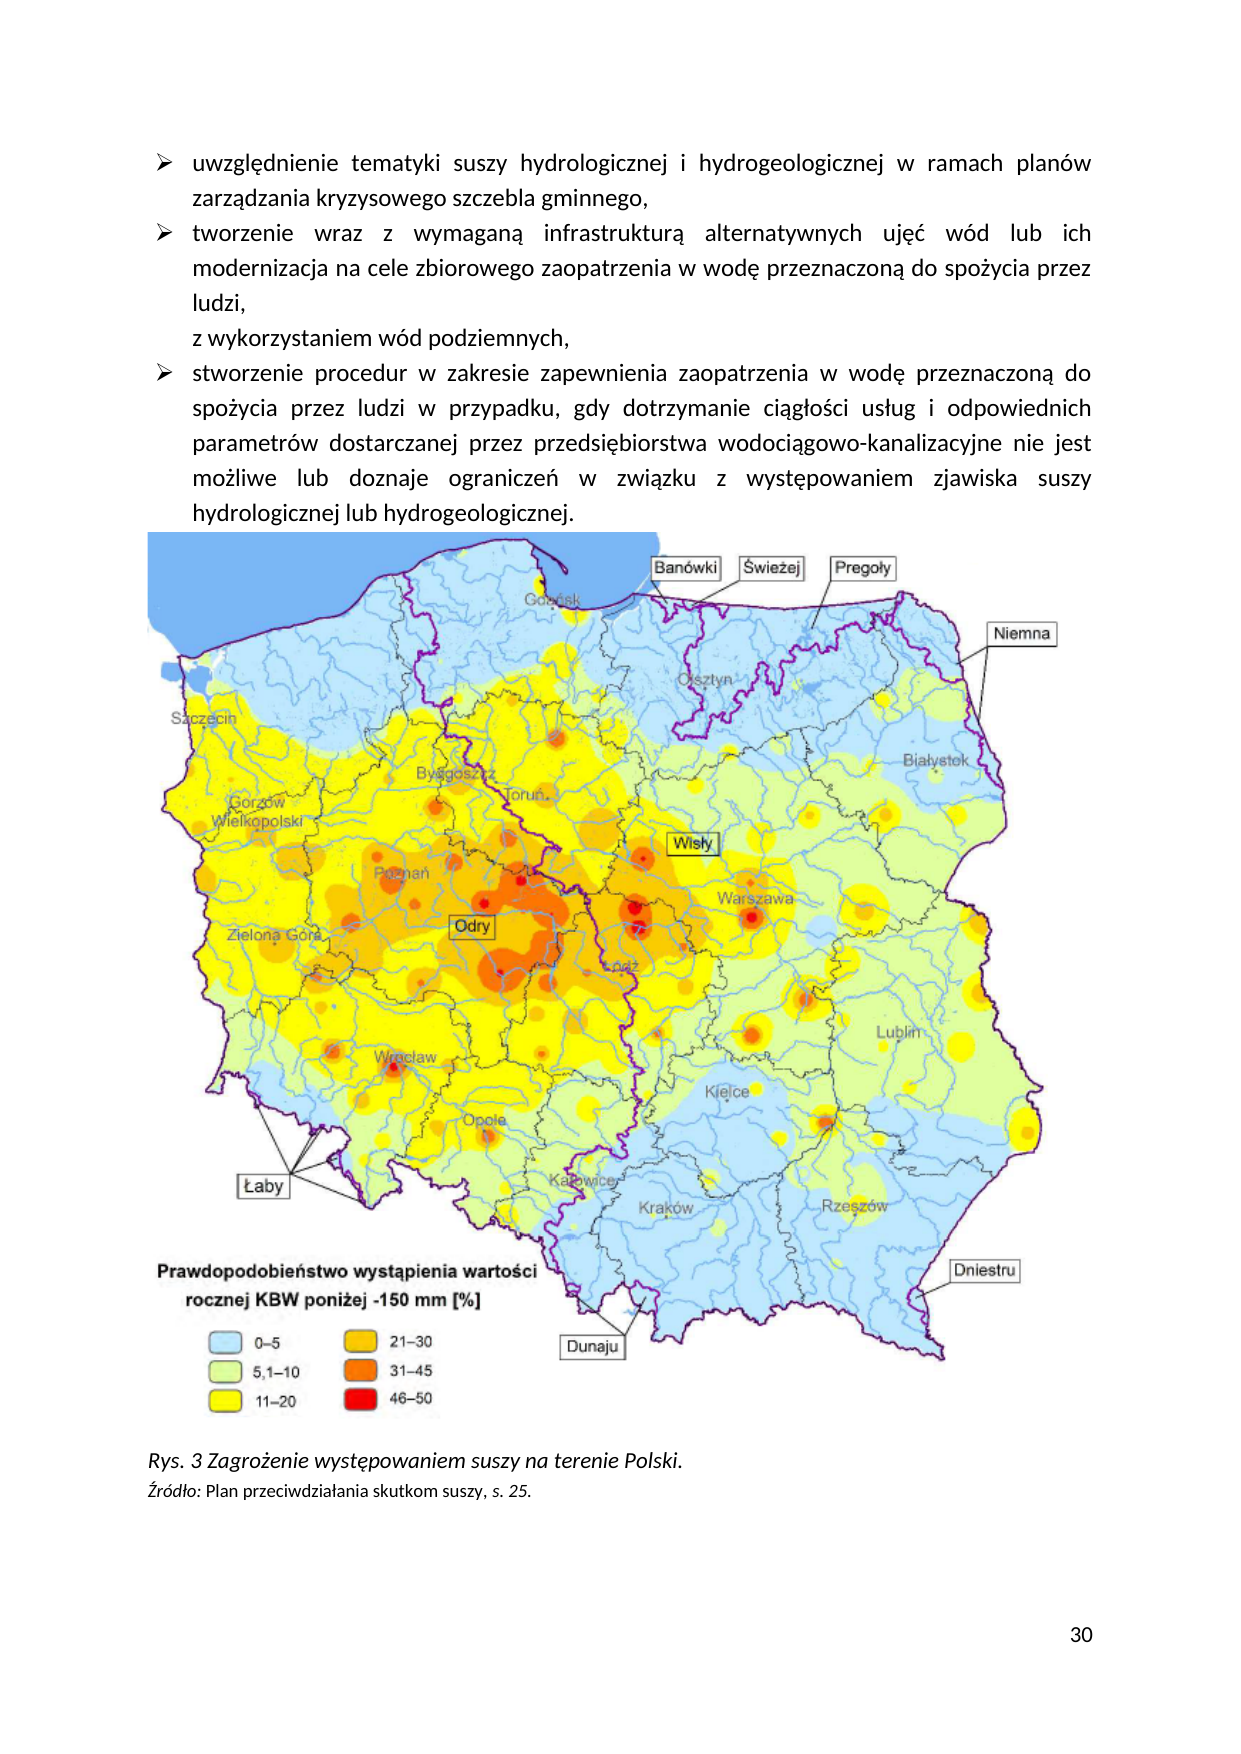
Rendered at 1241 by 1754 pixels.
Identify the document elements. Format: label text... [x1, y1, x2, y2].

text Rys. 3 Zagrożenie występowaniem suszy na terenie Polski. [148, 1447, 1093, 1474]
list tworzenie wraz z wymaganą infrastrukturą alternatywnych ujęć wód lub ich modernizacja na cele zbiorowego zaopatrzenia w wodę przeznaczoną do spożycia przez ludzi, z wykorzystaniem wód podziemnych, [154, 218, 1093, 353]
text Źródło: Plan przeciwdziałania skutkom suszy, s. 25. [148, 1479, 1093, 1502]
list uwzględnienie tematyki suszy hydrologicznej i hydrogeologicznej w ramach planów zarządzania kryzysowego szczebla gminnego, [154, 148, 1093, 213]
picture [147, 532, 1065, 1433]
list stworzenie procedur w zakresie zapewnienia zaopatrzenia w wodę przeznaczoną do spożycia przez ludzi w przypadku, gdy dotrzymanie ciągłości usług i odpowiednich parametrów dostarczanej przez przedsiębiorstwa wodociągowo-kanalizacyjne nie jest możliwe lub doznaje ograniczeń w związku z występowaniem zjawiska suszy hydrologicznej lub hydrogeologicznej. [154, 358, 1093, 528]
